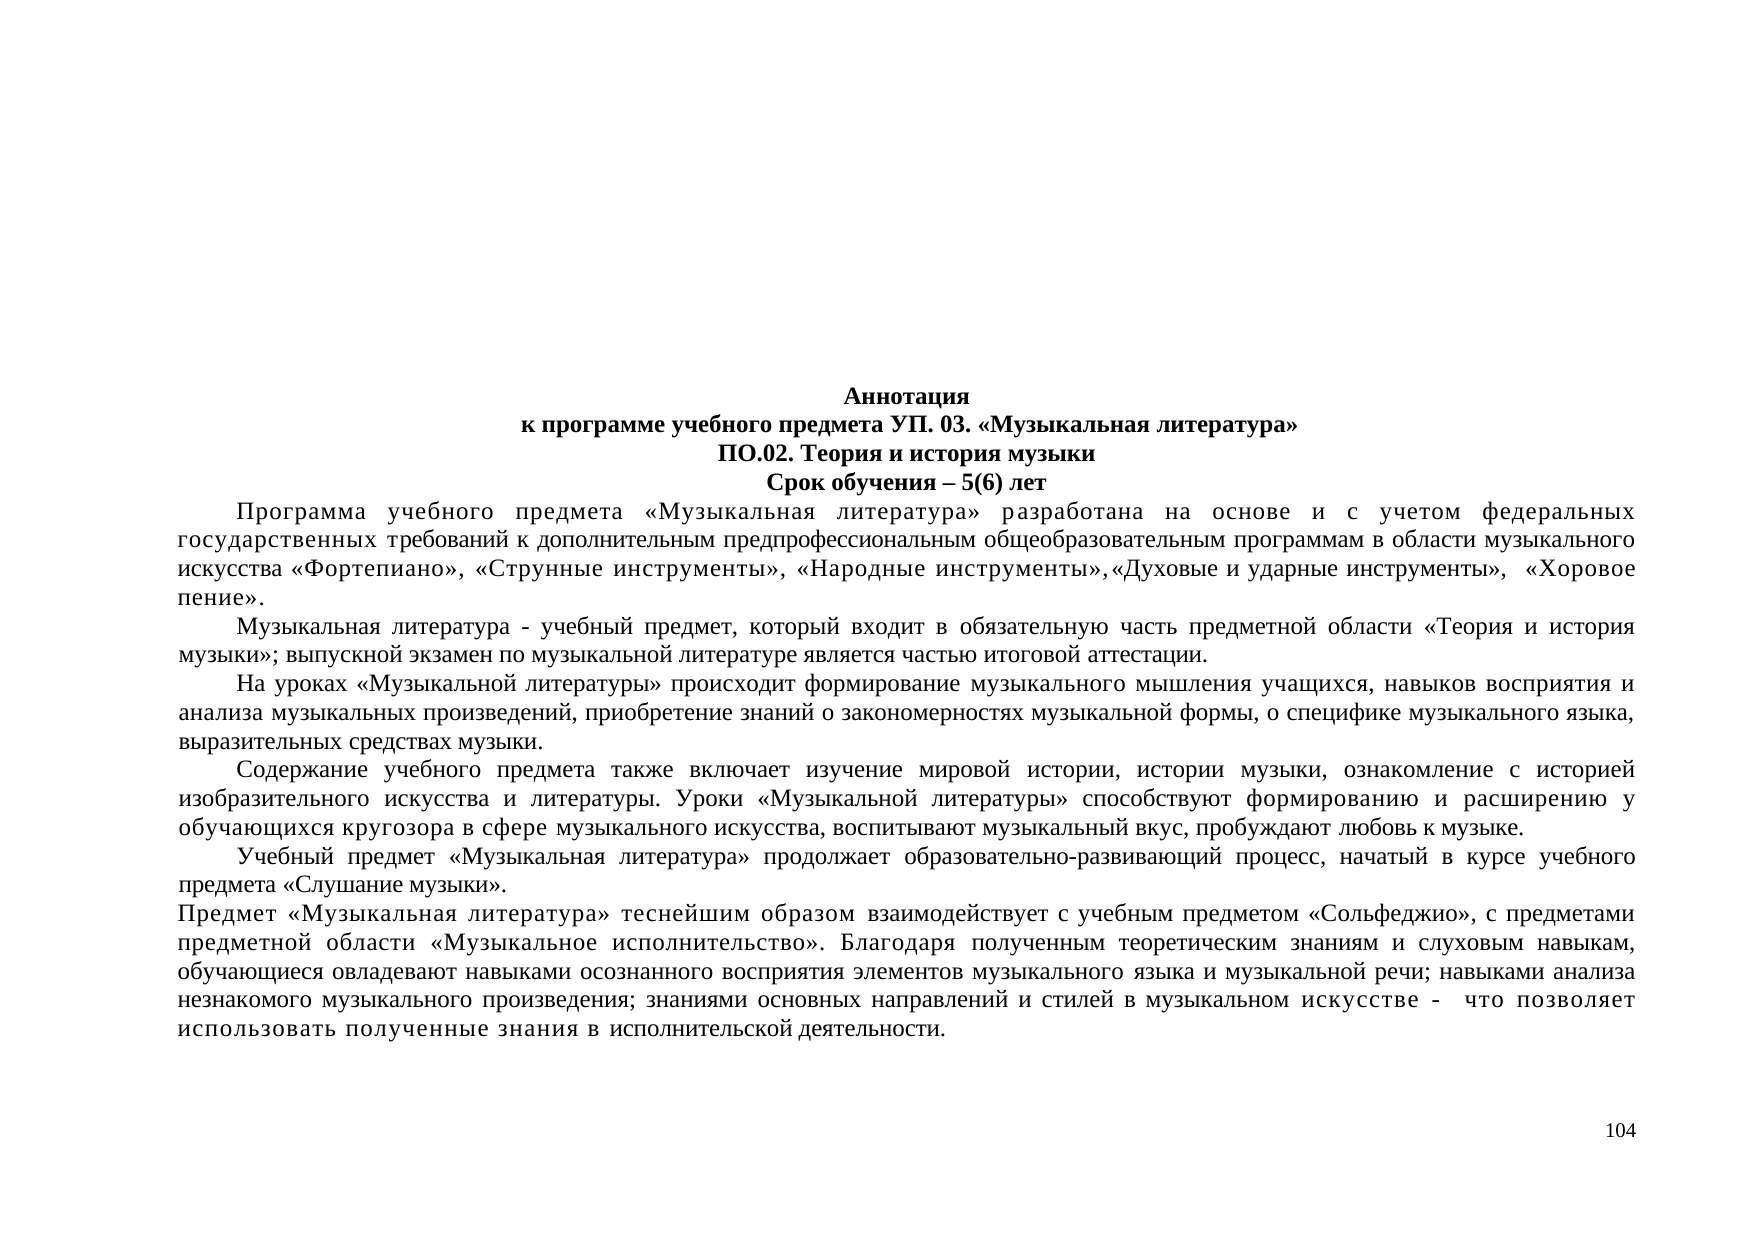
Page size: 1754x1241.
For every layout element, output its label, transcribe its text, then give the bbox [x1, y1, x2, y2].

text Музыкальная литература - учебный предмет, который входит в обязательную часть предметной области «Теория и история музыки»; выпускной экзамен по музыкальной литературе является частью итоговой аттестации. [178, 611, 1636, 668]
text Содержание учебного предмета также включает изучение мировой истории, истории музыки, ознакомление с историей изобразительного искусства и литературы. Уроки «Музыкальной литературы» способствуют формированию и расширению у обучающихся кругозора в сфере музыкального искусства, воспитывают музыкальный вкус, пробуждают любовь к музыке. [178, 754, 1636, 841]
text к программе учебного предмета УП. 03. «Музыкальная литература» [177, 409, 1636, 438]
text Предмет «Музыкальная литература» теснейшим образом взаимодействует с учебным предметом «Сольфеджио», с предметами предметной области «Музыкальное исполнительство». Благодаря полученным теоретическим знаниям и слуховым навыкам, обучающиеся овладевают навыками осознанного восприятия элементов музыкального языка и музыкальной речи; навыками анализа незнакомого музыкального произведения; знаниями основных направлений и стилей в музыкальном искусстве - что позволяет использовать полученные знания в исполнительской деятельности. [177, 898, 1636, 1042]
text ПО.02. Теория и история музыки [177, 438, 1636, 467]
text Срок обучения – 5(6) лет [177, 467, 1636, 496]
text На уроках «Музыкальной литературы» происходит формирование музыкального мышления учащихся, навыков восприятия и анализа музыкальных произведений, приобретение знаний о закономерностях музыкальной формы, о специфике музыкального языка, выразительных средствах музыки. [178, 668, 1636, 754]
text Аннотация [177, 381, 1636, 409]
text Учебный предмет «Музыкальная литература» продолжает образовательно-развивающий процесс, начатый в курсе учебного предмета «Слушание музыки». [178, 841, 1636, 898]
text Программа учебного предмета «Музыкальная литература» разработана на основе и с учетом федеральных государственных требований к дополнительным предпрофессиональным общеобразовательным программам в области музыкального искусства «Фортепиано», «Струнные инструменты», «Народные инструменты»,«Духовые и ударные инструменты», «Хоровое пение». [177, 496, 1636, 611]
